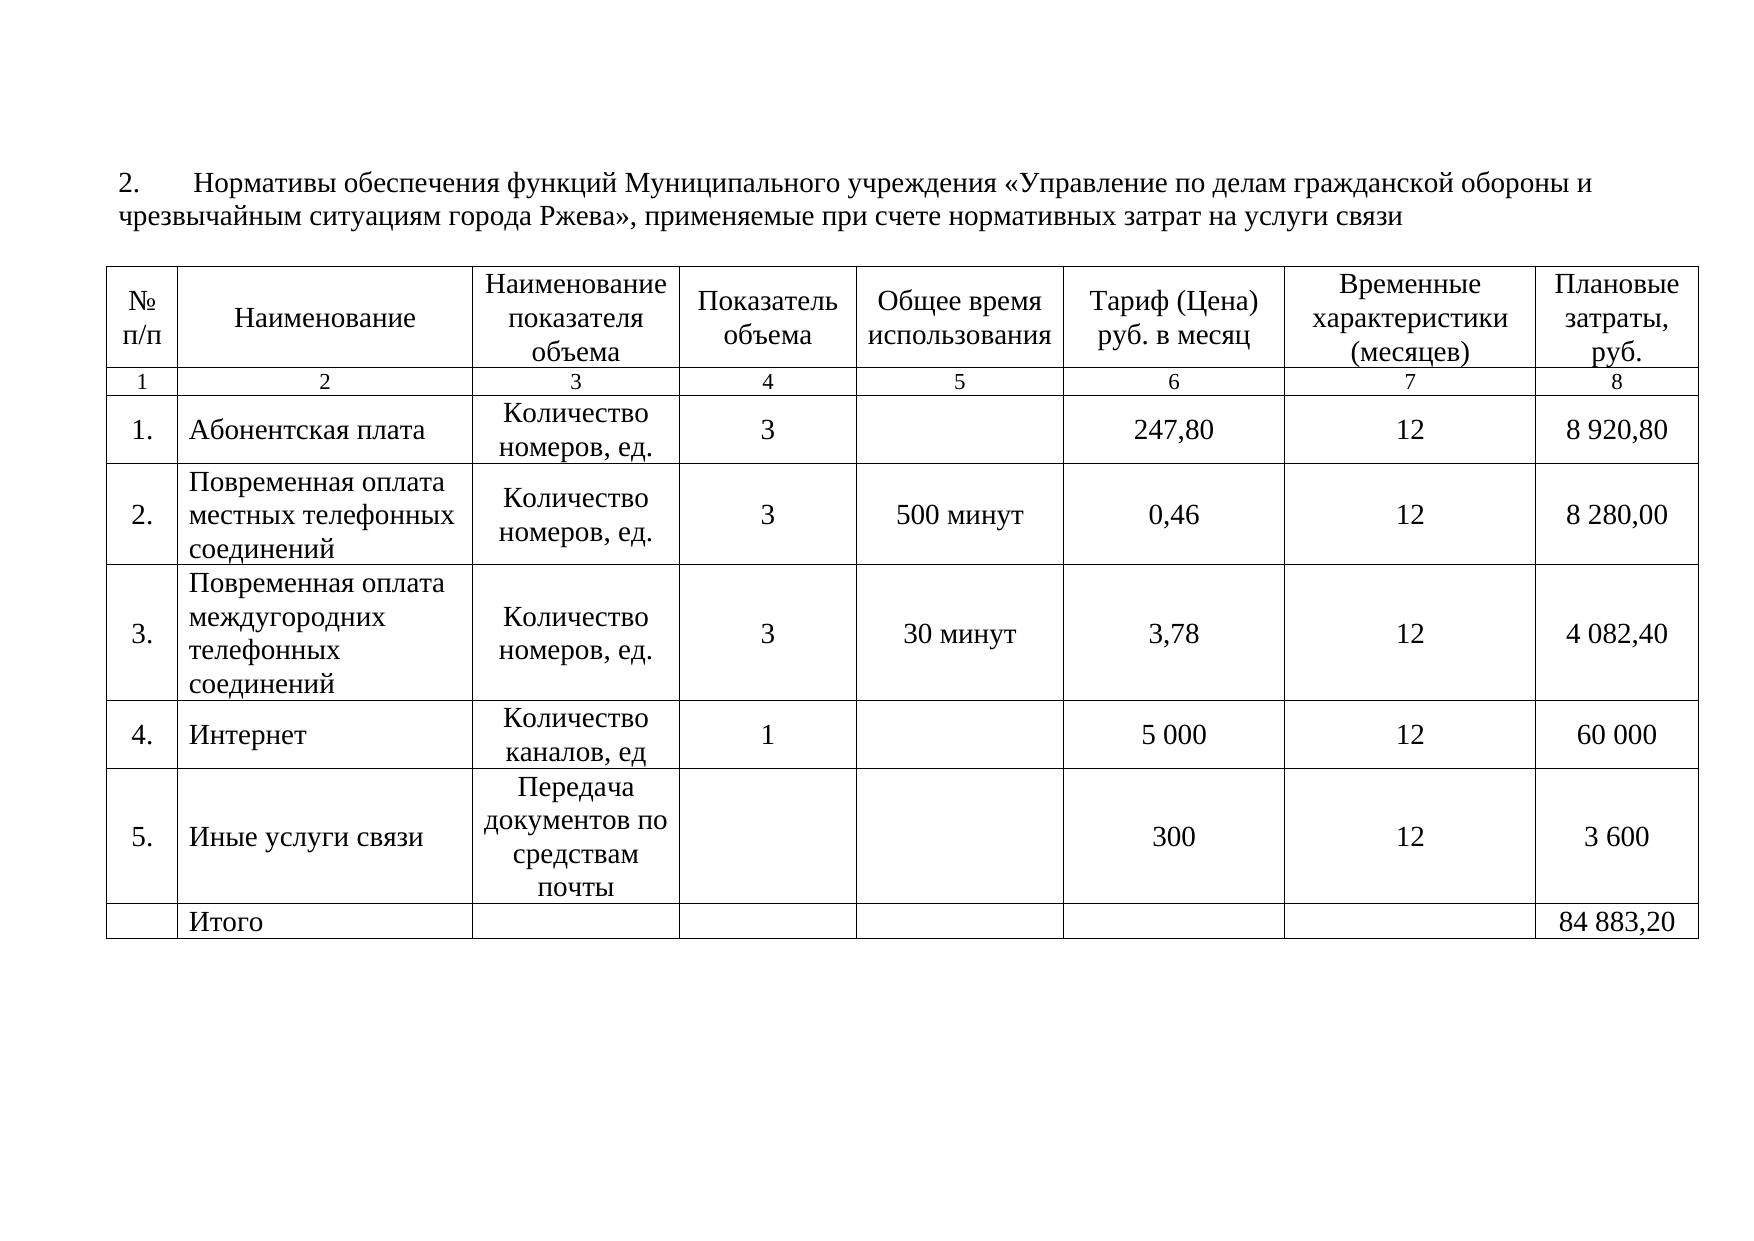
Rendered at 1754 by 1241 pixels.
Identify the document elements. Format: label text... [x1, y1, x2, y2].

table_cell 30 минут [857, 565, 1063, 699]
table_cell Интернет [178, 701, 472, 768]
table_cell 5. [107, 769, 177, 903]
table_cell 12 [1285, 396, 1535, 463]
table_cell [473, 904, 679, 937]
table_header Наименование показателя объема [473, 267, 679, 367]
table_header № п/п [107, 267, 177, 367]
table_cell 6 [1064, 368, 1284, 394]
table_cell 8 [1536, 368, 1698, 394]
table_cell 3,78 [1064, 565, 1284, 699]
table_cell Количество каналов, ед [473, 701, 679, 768]
table_cell 1 [107, 368, 177, 394]
table_cell [1064, 904, 1284, 937]
table_cell 1 [680, 701, 856, 768]
table_cell 60 000 [1536, 701, 1698, 768]
table_cell 7 [1285, 368, 1535, 394]
table_cell [857, 769, 1063, 903]
table_cell 5 [857, 368, 1063, 394]
table_cell 300 [1064, 769, 1284, 903]
table_header Тариф (Цена) руб. в месяц [1064, 267, 1284, 367]
table_cell 4 [680, 368, 856, 394]
table_cell 12 [1285, 565, 1535, 699]
table_cell 8 280,00 [1536, 464, 1698, 564]
table_cell Количество номеров, ед. [473, 396, 679, 463]
table_header Показатель объема [680, 267, 856, 367]
table_cell [857, 396, 1063, 463]
table_cell 5 000 [1064, 701, 1284, 768]
table_cell 12 [1285, 769, 1535, 903]
table_cell 500 минут [857, 464, 1063, 564]
table_cell 3 [680, 464, 856, 564]
table_cell Иные услуги связи [178, 769, 472, 903]
table_header Плановые затраты, руб. [1536, 267, 1698, 367]
table_cell 4. [107, 701, 177, 768]
table_cell 3. [107, 565, 177, 699]
table_cell Итого [178, 904, 472, 937]
table_cell 0,46 [1064, 464, 1284, 564]
table_cell 8 920,80 [1536, 396, 1698, 463]
table_cell 2 [178, 368, 472, 394]
table_cell Количество номеров, ед. [473, 464, 679, 564]
table_cell 247,80 [1064, 396, 1284, 463]
table_cell Абонентская плата [178, 396, 472, 463]
table_cell 84 883,20 [1536, 904, 1698, 937]
table_cell [857, 701, 1063, 768]
table_cell [1285, 904, 1535, 937]
table_cell Передача документов по средствам почты [473, 769, 679, 903]
table_cell [107, 904, 177, 937]
table_cell 12 [1285, 701, 1535, 768]
table_cell 3 600 [1536, 769, 1698, 903]
table_cell Повременная оплата местных телефонных соединений [178, 464, 472, 564]
table_cell [680, 769, 856, 903]
table_cell 3 [680, 565, 856, 699]
list Нормативы обеспечения функций Муниципального учреждения «Управление по делам гражданской обороны и чрезвычайным ситуациям города Ржева», применяемые при счете нормативных затрат на услуги связи [118, 165, 1636, 232]
table_cell 12 [1285, 464, 1535, 564]
table_cell [857, 904, 1063, 937]
table_cell 3 [680, 396, 856, 463]
table_cell 3 [473, 368, 679, 394]
table_cell [680, 904, 856, 937]
table_cell 4 082,40 [1536, 565, 1698, 699]
table_header Временные характеристики (месяцев) [1285, 267, 1535, 367]
table_cell Повременная оплата междугородних телефонных соединений [178, 565, 472, 699]
table_cell 2. [107, 464, 177, 564]
table_cell Количество номеров, ед. [473, 565, 679, 699]
table_cell 1. [107, 396, 177, 463]
table_header Наименование [178, 267, 472, 367]
table_header Общее время использования [857, 267, 1063, 367]
